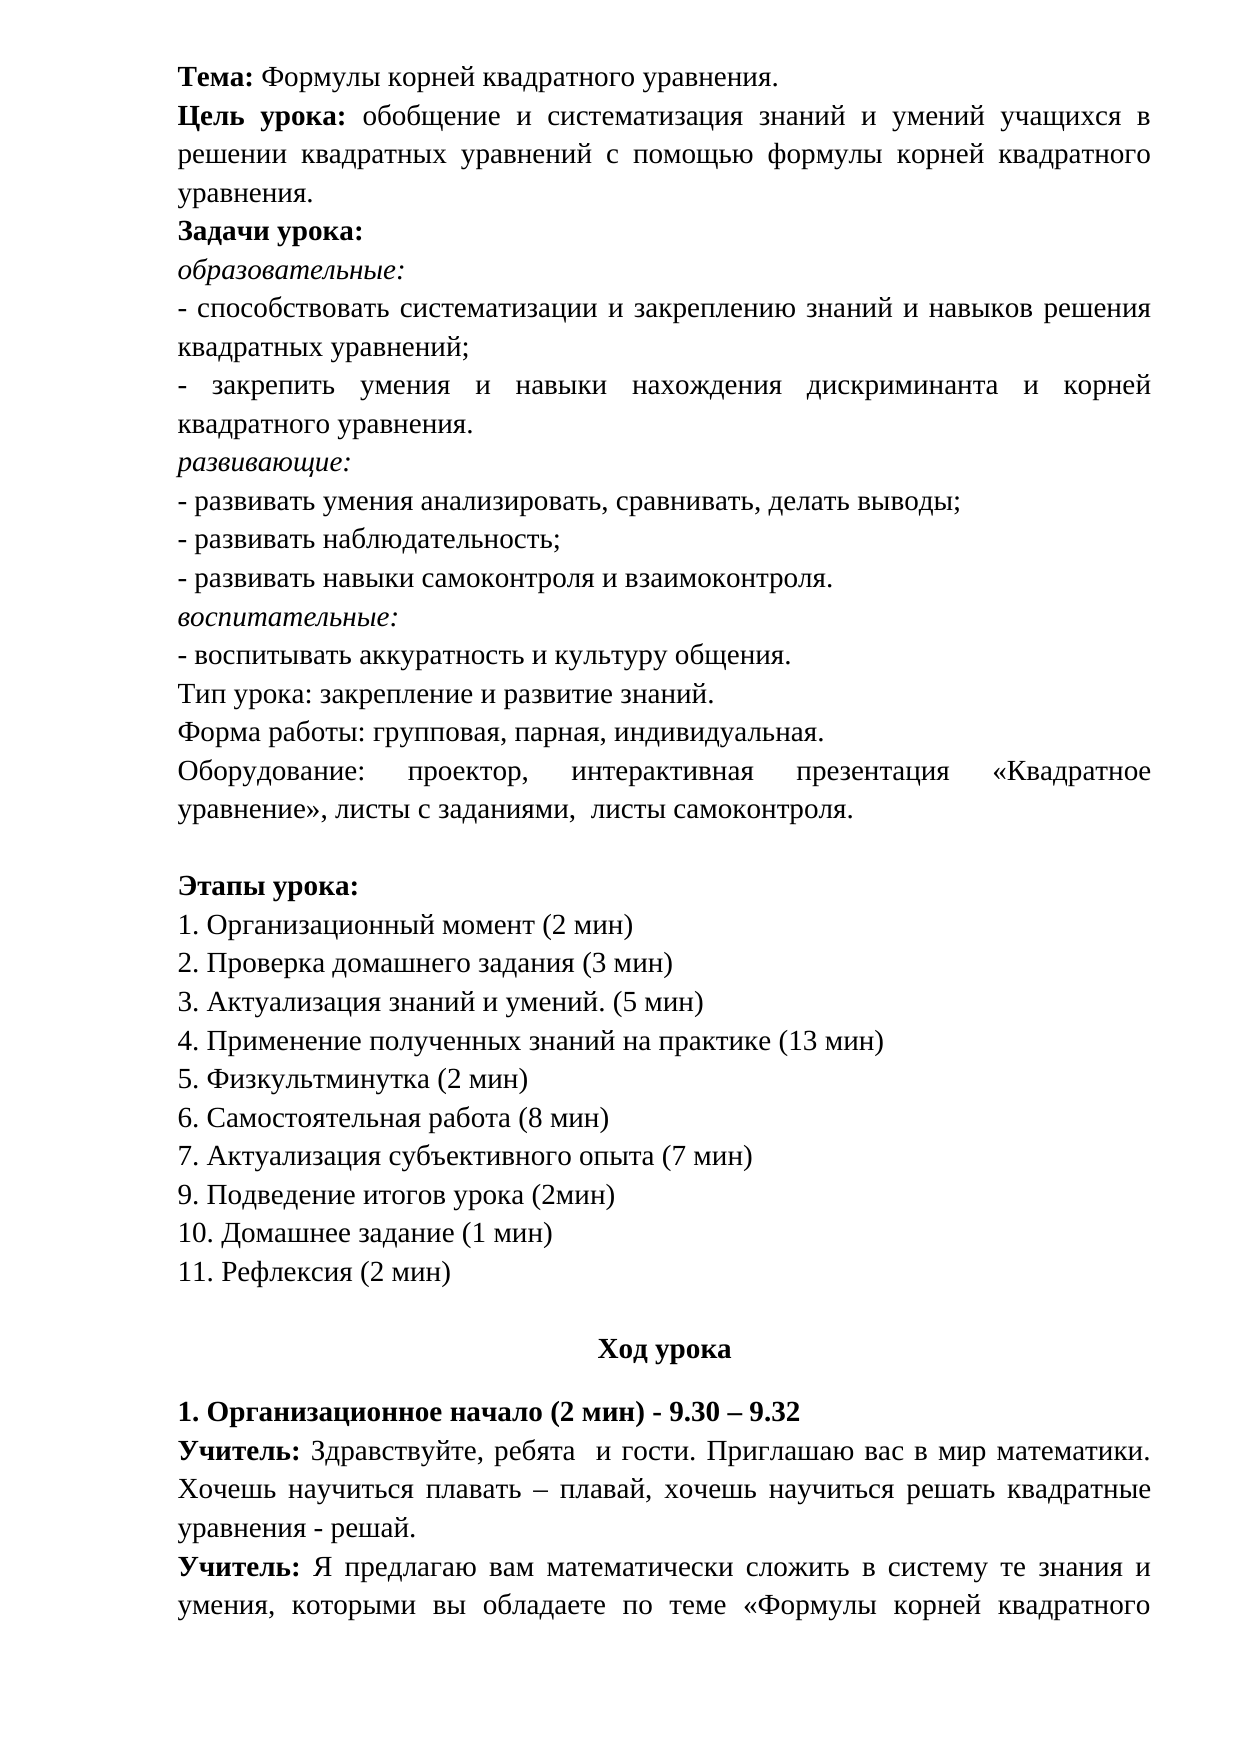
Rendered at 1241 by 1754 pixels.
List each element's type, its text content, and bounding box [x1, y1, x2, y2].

text 9. Подведение итогов урока (2мин) [177, 1177, 1152, 1210]
text 1. Организационный момент (2 мин) [177, 907, 1152, 941]
text Форма работы: групповая, парная, индивидуальная. [177, 714, 1152, 748]
text - воспитывать аккуратность и культуру общения. [177, 637, 1152, 671]
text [177, 1549, 1152, 1621]
text 7. Актуализация субъективного опыта (7 мин) [177, 1138, 1152, 1172]
text образовательные: [177, 252, 1152, 285]
text Учитель: Здравствуйте, ребята и гости. Приглашаю вас в мир математики. Хочешь научиться плавать – плавай, хочешь научиться решать квадратные уравнения - решай. [177, 1433, 1152, 1544]
text - развивать наблюдательность; [177, 522, 1152, 555]
text 5. Физкультминутка (2 мин) [177, 1061, 1152, 1095]
text - способствовать систематизации и закреплению знаний и навыков решения квадратных уравнений; [177, 290, 1152, 362]
text Оборудование: проектор, интерактивная презентация «Квадратное уравнение», листы с заданиями, листы самоконтроля. [177, 753, 1152, 825]
text 4. Применение полученных знаний на практике (13 мин) [177, 1023, 1152, 1056]
text 6. Самостоятельная работа (8 мин) [177, 1100, 1152, 1133]
text - развивать умения анализировать, сравнивать, делать выводы; [177, 483, 1152, 517]
text - закрепить умения и навыки нахождения дискриминанта и корней квадратного уравнения. [177, 367, 1152, 439]
text Тип урока: закрепление и развитие знаний. [177, 676, 1152, 709]
text Задачи урока: [177, 213, 1152, 247]
text Этапы урока: [177, 868, 1152, 902]
text 1. Организационное начало (2 мин) - 9.30 – 9.32 [177, 1394, 1152, 1428]
text Тема: Формулы корней квадратного уравнения. [177, 59, 1152, 93]
text развивающие: [177, 444, 1152, 478]
text Ход урока [177, 1331, 1152, 1364]
text 3. Актуализация знаний и умений. (5 мин) [177, 984, 1152, 1018]
text 2. Проверка домашнего задания (3 мин) [177, 946, 1152, 979]
text воспитательные: [177, 599, 1152, 632]
text Цель урока: обобщение и систематизация знаний и умений учащихся в решении квадратных уравнений с помощью формулы корней квадратного уравнения. [177, 98, 1152, 208]
text - развивать навыки самоконтроля и взаимоконтроля. [177, 560, 1152, 594]
text 11. Рефлексия (2 мин) [177, 1254, 1152, 1287]
text 10. Домашнее задание (1 мин) [177, 1215, 1152, 1249]
